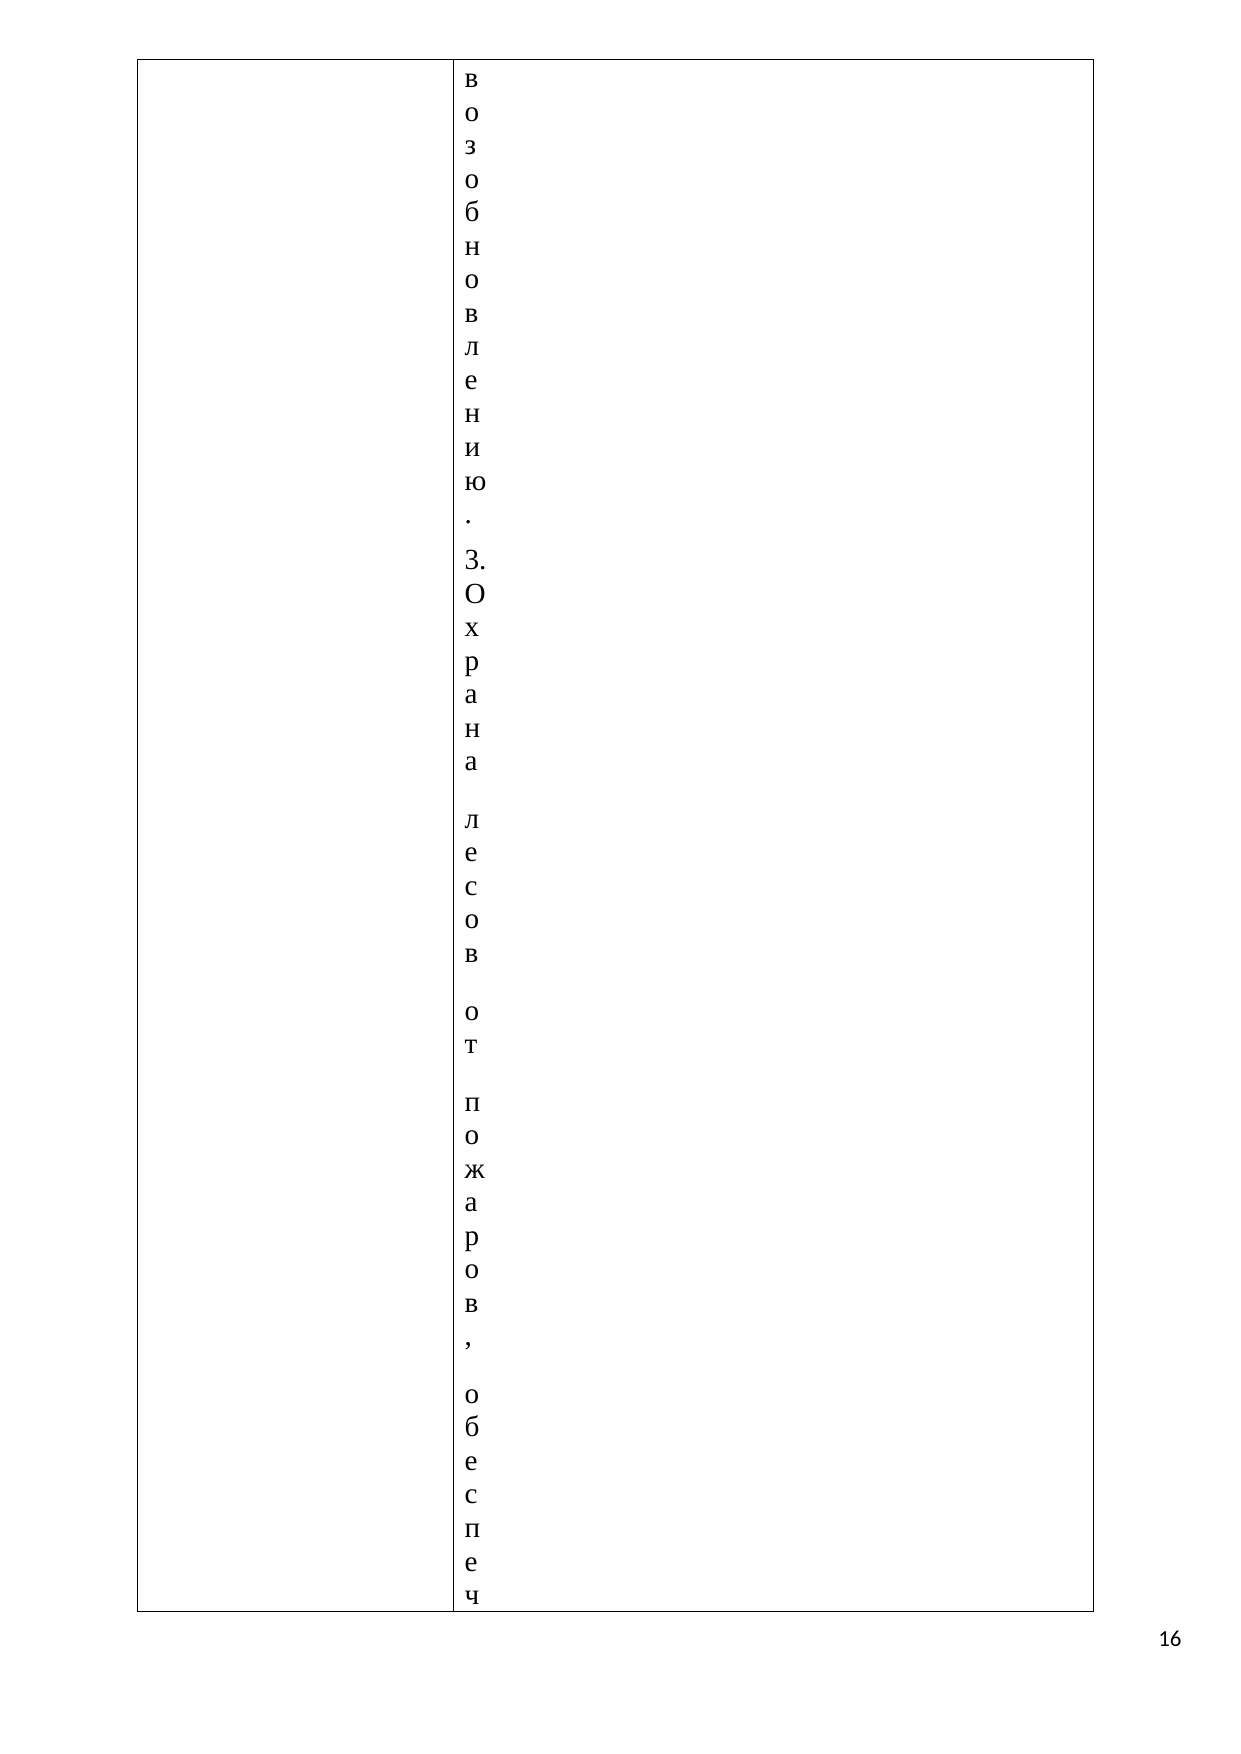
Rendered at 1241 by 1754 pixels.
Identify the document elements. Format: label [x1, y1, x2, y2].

table_cell [454, 60, 1093, 1611]
table_cell [138, 60, 453, 1611]
